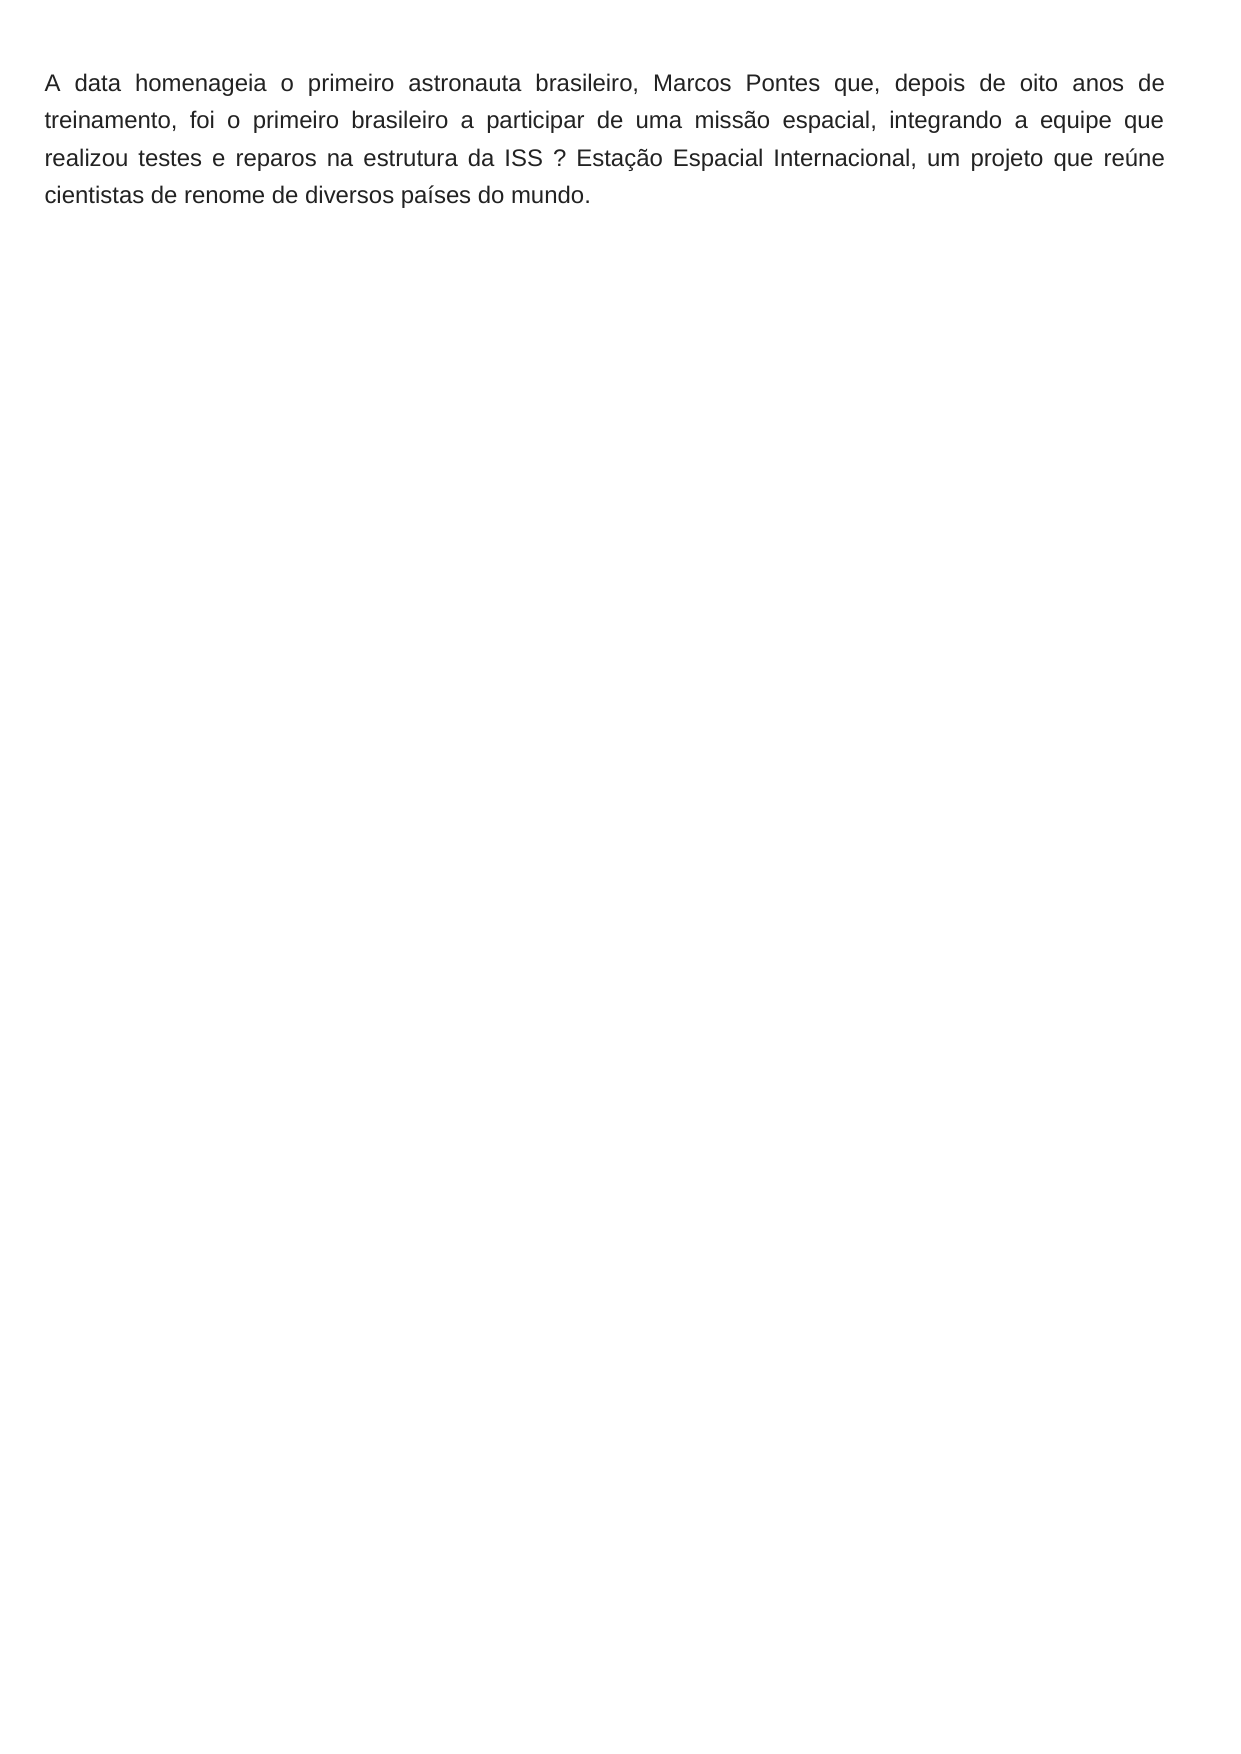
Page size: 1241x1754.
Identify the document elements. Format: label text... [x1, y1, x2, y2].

text A data homenageia o primeiro astronauta brasileiro, Marcos Pontes que, depois de oito anos de treinamento, foi o primeiro brasileiro a participar de uma missão espacial, integrando a equipe que realizou testes e reparos na estrutura da ISS ? Estação Espacial Internacional, um projeto que reúne cientistas de renome de diversos países do mundo. [44, 59, 1167, 209]
